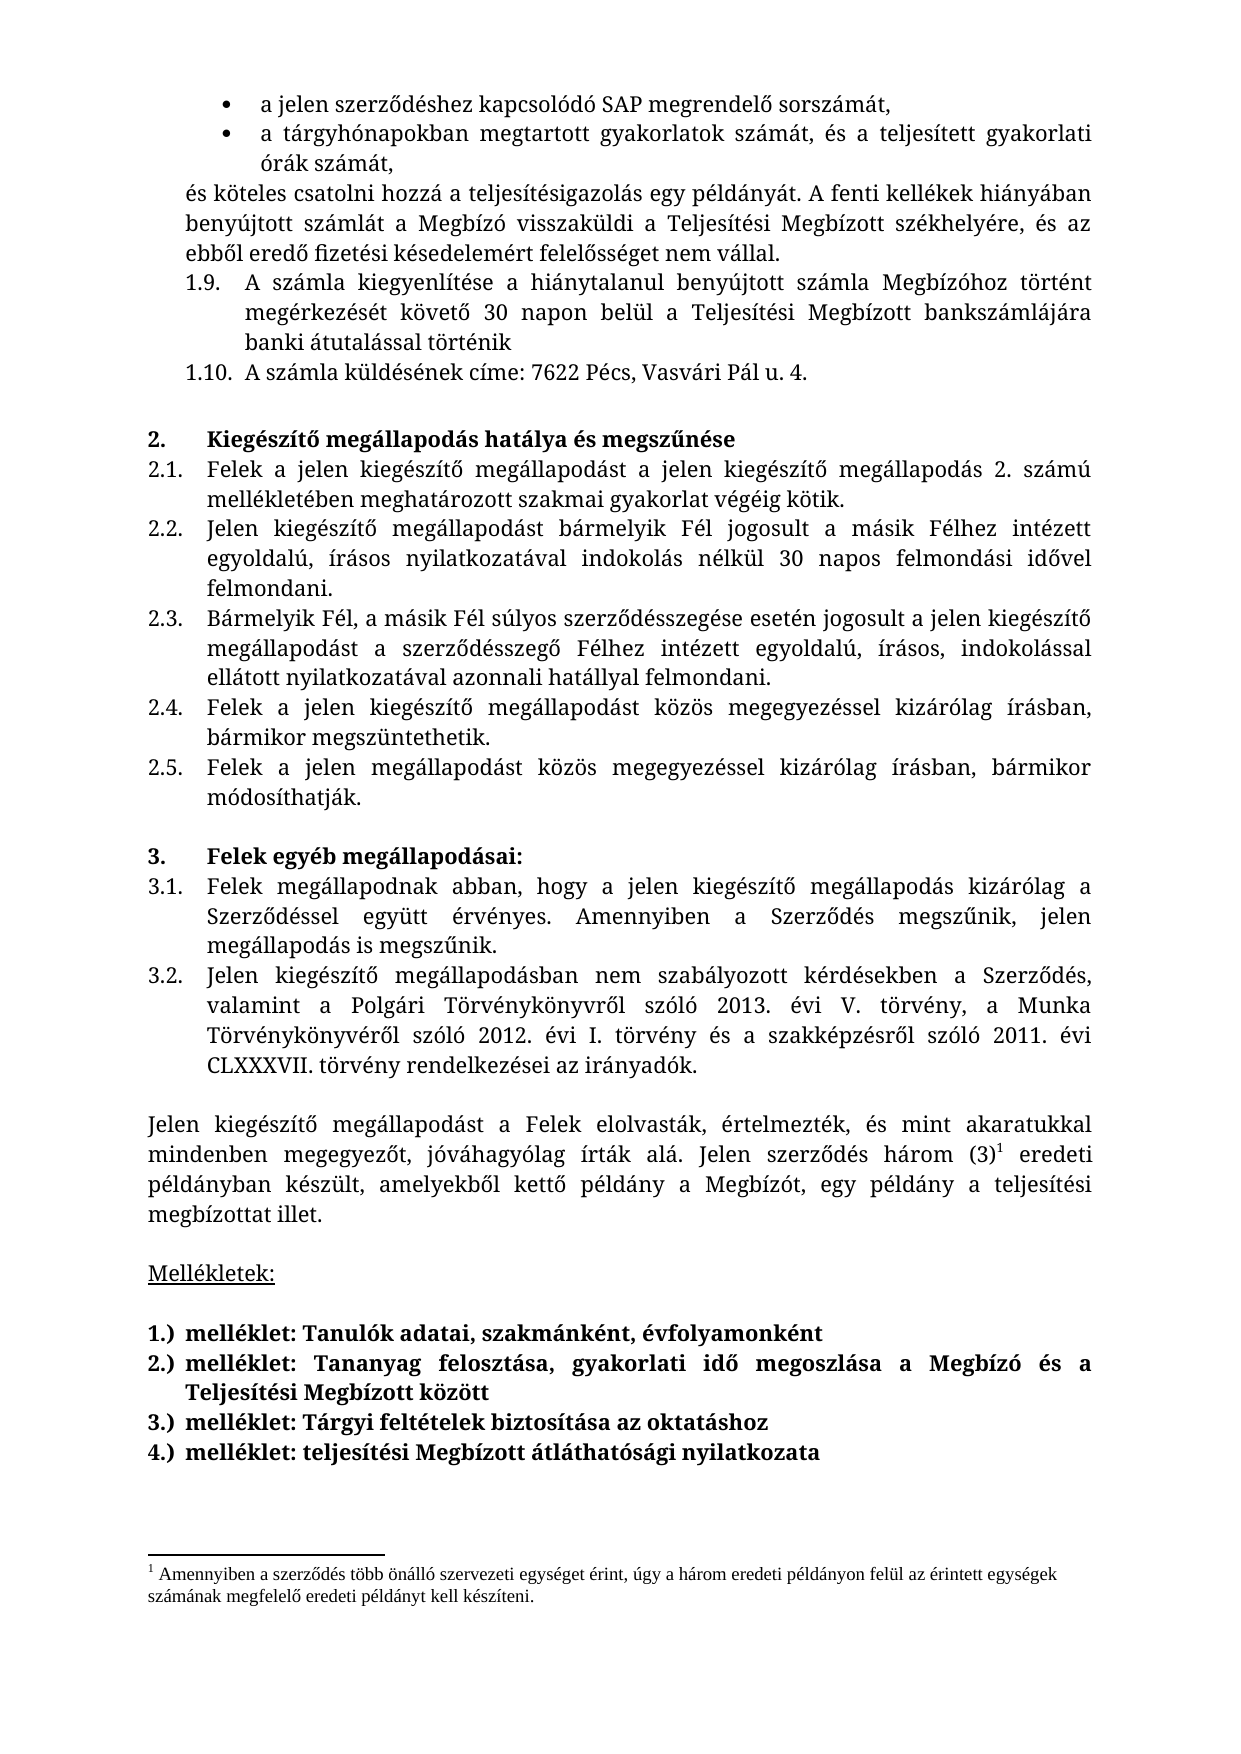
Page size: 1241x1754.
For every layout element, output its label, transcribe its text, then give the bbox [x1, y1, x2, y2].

list melléklet: Tananyag felosztása, gyakorlati idő megoszlása a Megbízó és a Teljesítési Megbízott között [148, 1348, 1093, 1407]
text 3.2. Jelen kiegészítő megállapodásban nem szabályozott kérdésekben a Szerződés, valamint a Polgári Törvénykönyvről szóló 2013. évi V. törvény, a Munka Törvénykönyvéről szóló 2012. évi I. törvény és a szakképzésről szóló 2011. évi CLXXXVII. törvény rendelkezései az irányadók. [148, 960, 1093, 1079]
text 2. Kiegészítő megállapodás hatálya és megszűnése [148, 424, 1093, 454]
text 3.1. Felek megállapodnak abban, hogy a jelen kiegészítő megállapodás kizárólag a Szerződéssel együtt érvényes. Amennyiben a Szerződés megszűnik, jelen megállapodás is megszűnik. [148, 871, 1093, 960]
list A számla küldésének címe: 7622 Pécs, Vasvári Pál u. 4. [185, 357, 1093, 387]
list a tárgyhónapokban megtartott gyakorlatok számát, és a teljesített gyakorlati órák számát, [223, 118, 1093, 178]
text 2.5. Felek a jelen megállapodást közös megegyezéssel kizárólag írásban, bármikor módosíthatják. [148, 752, 1093, 811]
text Mellékletek: [148, 1258, 1093, 1288]
list A számla kiegyenlítése a hiánytalanul benyújtott számla Megbízóhoz történt megérkezését követő 30 napon belül a Teljesítési Megbízott bankszámlájára banki átutalással történik [185, 267, 1093, 357]
list melléklet: teljesítési Megbízott átláthatósági nyilatkozata [148, 1437, 1093, 1467]
text 2.1. Felek a jelen kiegészítő megállapodást a jelen kiegészítő megállapodás 2. számú mellékletében meghatározott szakmai gyakorlat végéig kötik. [148, 454, 1093, 513]
list melléklet: Tanulók adatai, szakmánként, évfolyamonként [148, 1318, 1093, 1348]
text 2.3. Bármelyik Fél, a másik Fél súlyos szerződésszegése esetén jogosult a jelen kiegészítő megállapodást a szerződésszegő Félhez intézett egyoldalú, írásos, indokolással ellátott nyilatkozatával azonnali hatállyal felmondani. [148, 603, 1093, 692]
list a jelen szerződéshez kapcsolódó SAP megrendelő sorszámát, [223, 89, 1093, 118]
text és köteles csatolni hozzá a teljesítésigazolás egy példányát. A fenti kellékek hiányában benyújtott számlát a Megbízó visszaküldi a Teljesítési Megbízott székhelyére, és az ebből eredő fizetési késedelemért felelősséget nem vállal. [185, 178, 1093, 267]
list melléklet: Tárgyi feltételek biztosítása az oktatáshoz [148, 1407, 1093, 1437]
text 2.2. Jelen kiegészítő megállapodást bármelyik Fél jogosult a másik Félhez intézett egyoldalú, írásos nyilatkozatával indokolás nélkül 30 napos felmondási idővel felmondani. [148, 513, 1093, 603]
text Jelen kiegészítő megállapodást a Felek elolvasták, értelmezték, és mint akaratukkal mindenben megegyezőt, jóváhagyólag írták alá. Jelen szerződés három (3) eredeti példányban készült, amelyekből kettő példány a Megbízót, egy példány a teljesítési megbízottat illet. [148, 1109, 1093, 1228]
text 2.4. Felek a jelen kiegészítő megállapodást közös megegyezéssel kizárólag írásban, bármikor megszüntethetik. [148, 692, 1093, 752]
text 3. Felek egyéb megállapodásai: [148, 841, 1093, 871]
